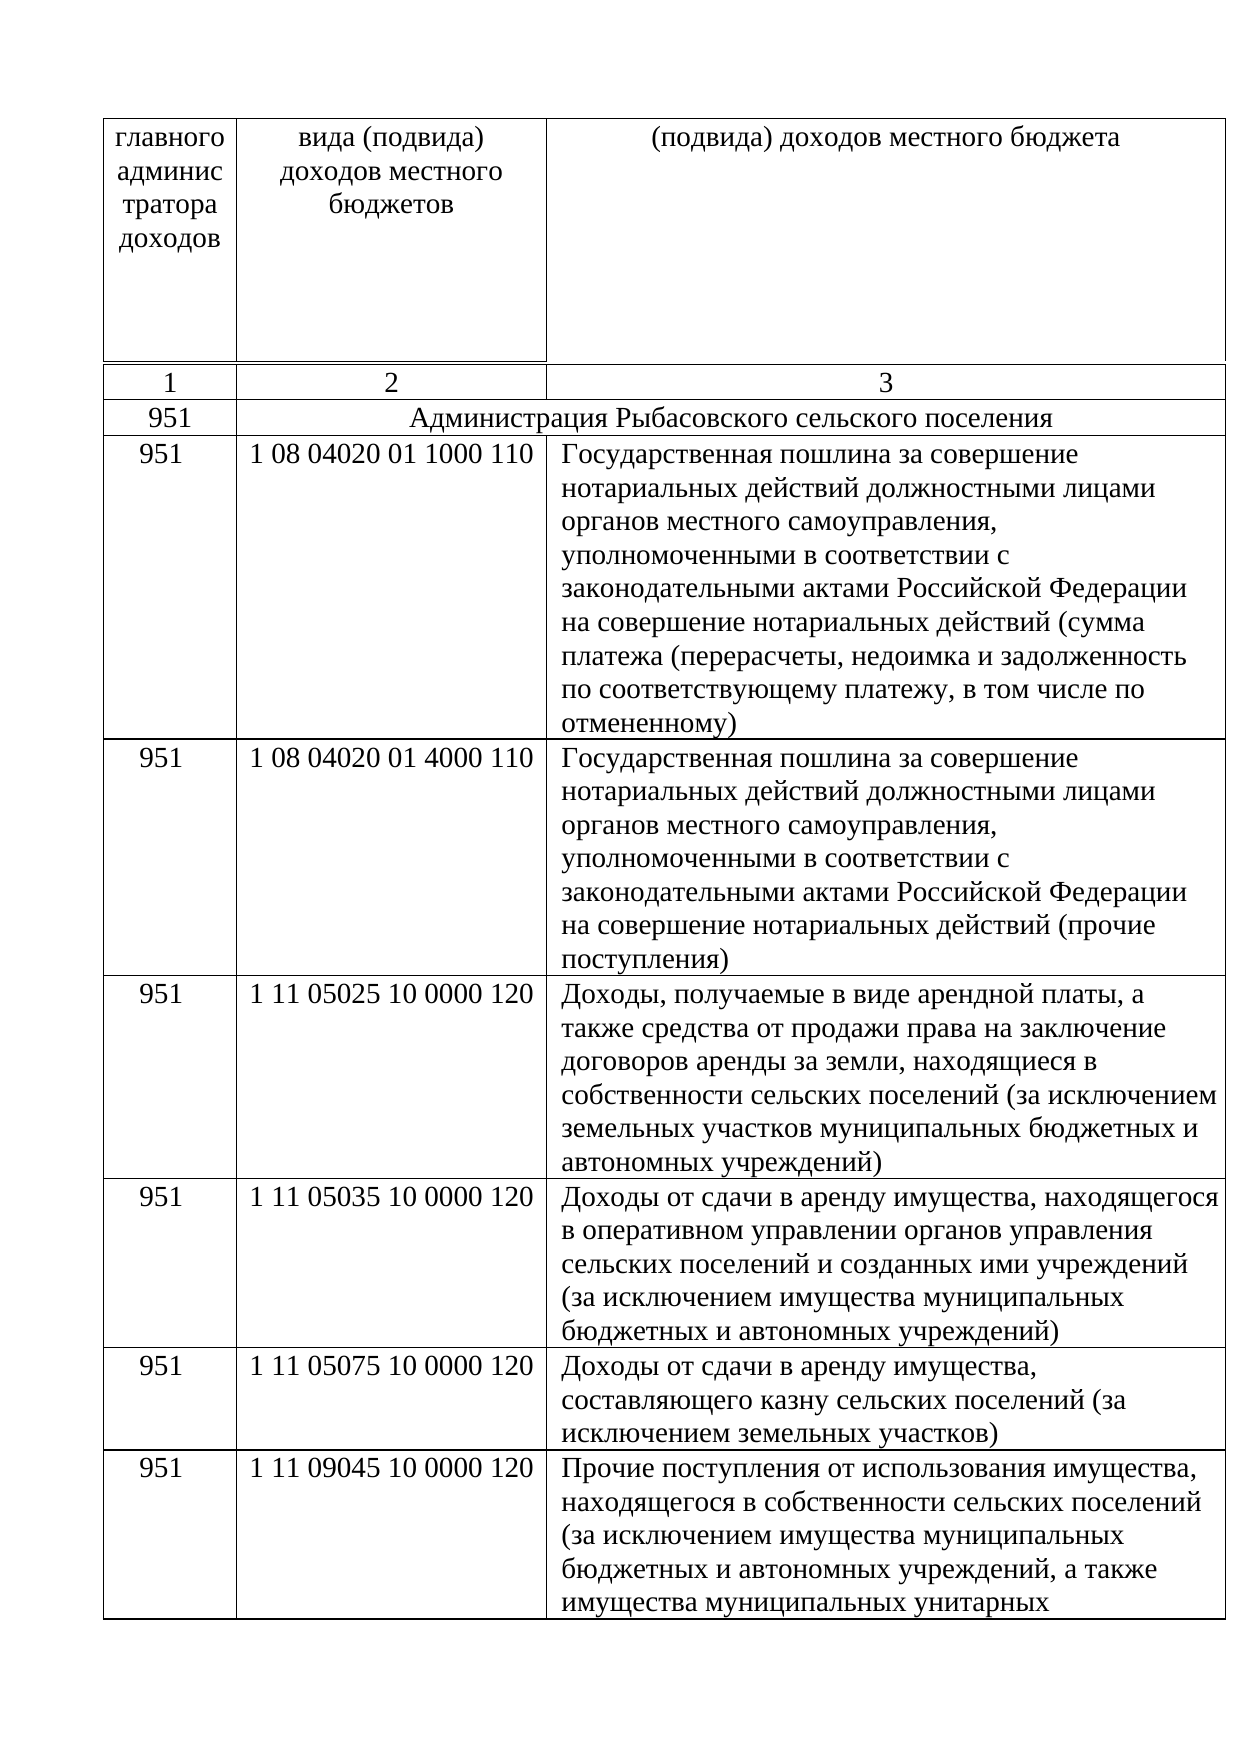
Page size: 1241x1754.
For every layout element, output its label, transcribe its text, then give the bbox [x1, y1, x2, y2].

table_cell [547, 1451, 1225, 1618]
table_cell Доходы от сдачи в аренду имущества, составляющего казну сельских поселений (за исключением земельных участков) [547, 1348, 1225, 1449]
table_cell Администрация Рыбасовского сельского поселения [237, 400, 1225, 435]
table_cell 951 [104, 1348, 236, 1449]
table_cell 951 [104, 1179, 236, 1347]
table_cell 951 [104, 400, 236, 435]
table_cell 951 [104, 436, 236, 738]
table_cell 1 11 05075 10 0000 120 [237, 1348, 546, 1449]
table_cell 1 11 05035 10 0000 120 [237, 1179, 546, 1347]
table_header 1 [104, 365, 236, 399]
table_header 3 [547, 365, 1225, 399]
table_cell Доходы, получаемые в виде арендной платы, а также средства от продажи права на заключение договоров аренды за земли, находящиеся в собственности сельских поселений (за исключением земельных участков муниципальных бюджетных и автономных учреждений) [547, 976, 1225, 1177]
table_header 2 [237, 365, 546, 399]
table_cell Государственная пошлина за совершение нотариальных действий должностными лицами органов местного самоуправления, уполномоченными в соответствии с законодательными актами Российской Федерации на совершение нотариальных действий (сумма платежа (перерасчеты, недоимка и задолженность по соответствующему платежу, в том числе по отмененному) [547, 436, 1225, 738]
table_cell главного администратора доходов [104, 119, 236, 361]
table_cell 1 08 04020 01 4000 110 [237, 740, 546, 974]
table_cell вида (подвида) доходов местного бюджетов [237, 119, 546, 361]
table_cell 1 08 04020 01 1000 110 [237, 436, 546, 738]
table_cell Государственная пошлина за совершение нотариальных действий должностными лицами органов местного самоуправления, уполномоченными в соответствии с законодательными актами Российской Федерации на совершение нотариальных действий (прочие поступления) [547, 740, 1225, 974]
table_cell 951 [104, 976, 236, 1177]
table_cell 1 11 05025 10 0000 120 [237, 976, 546, 1177]
table_cell 951 [104, 740, 236, 974]
table_cell 1 11 09045 10 0000 120 [237, 1451, 546, 1618]
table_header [547, 119, 1225, 361]
table_cell 951 [104, 1451, 236, 1618]
table_cell Доходы от сдачи в аренду имущества, находящегося в оперативном управлении органов управления сельских поселений и созданных ими учреждений (за исключением имущества муниципальных бюджетных и автономных учреждений) [547, 1179, 1225, 1347]
